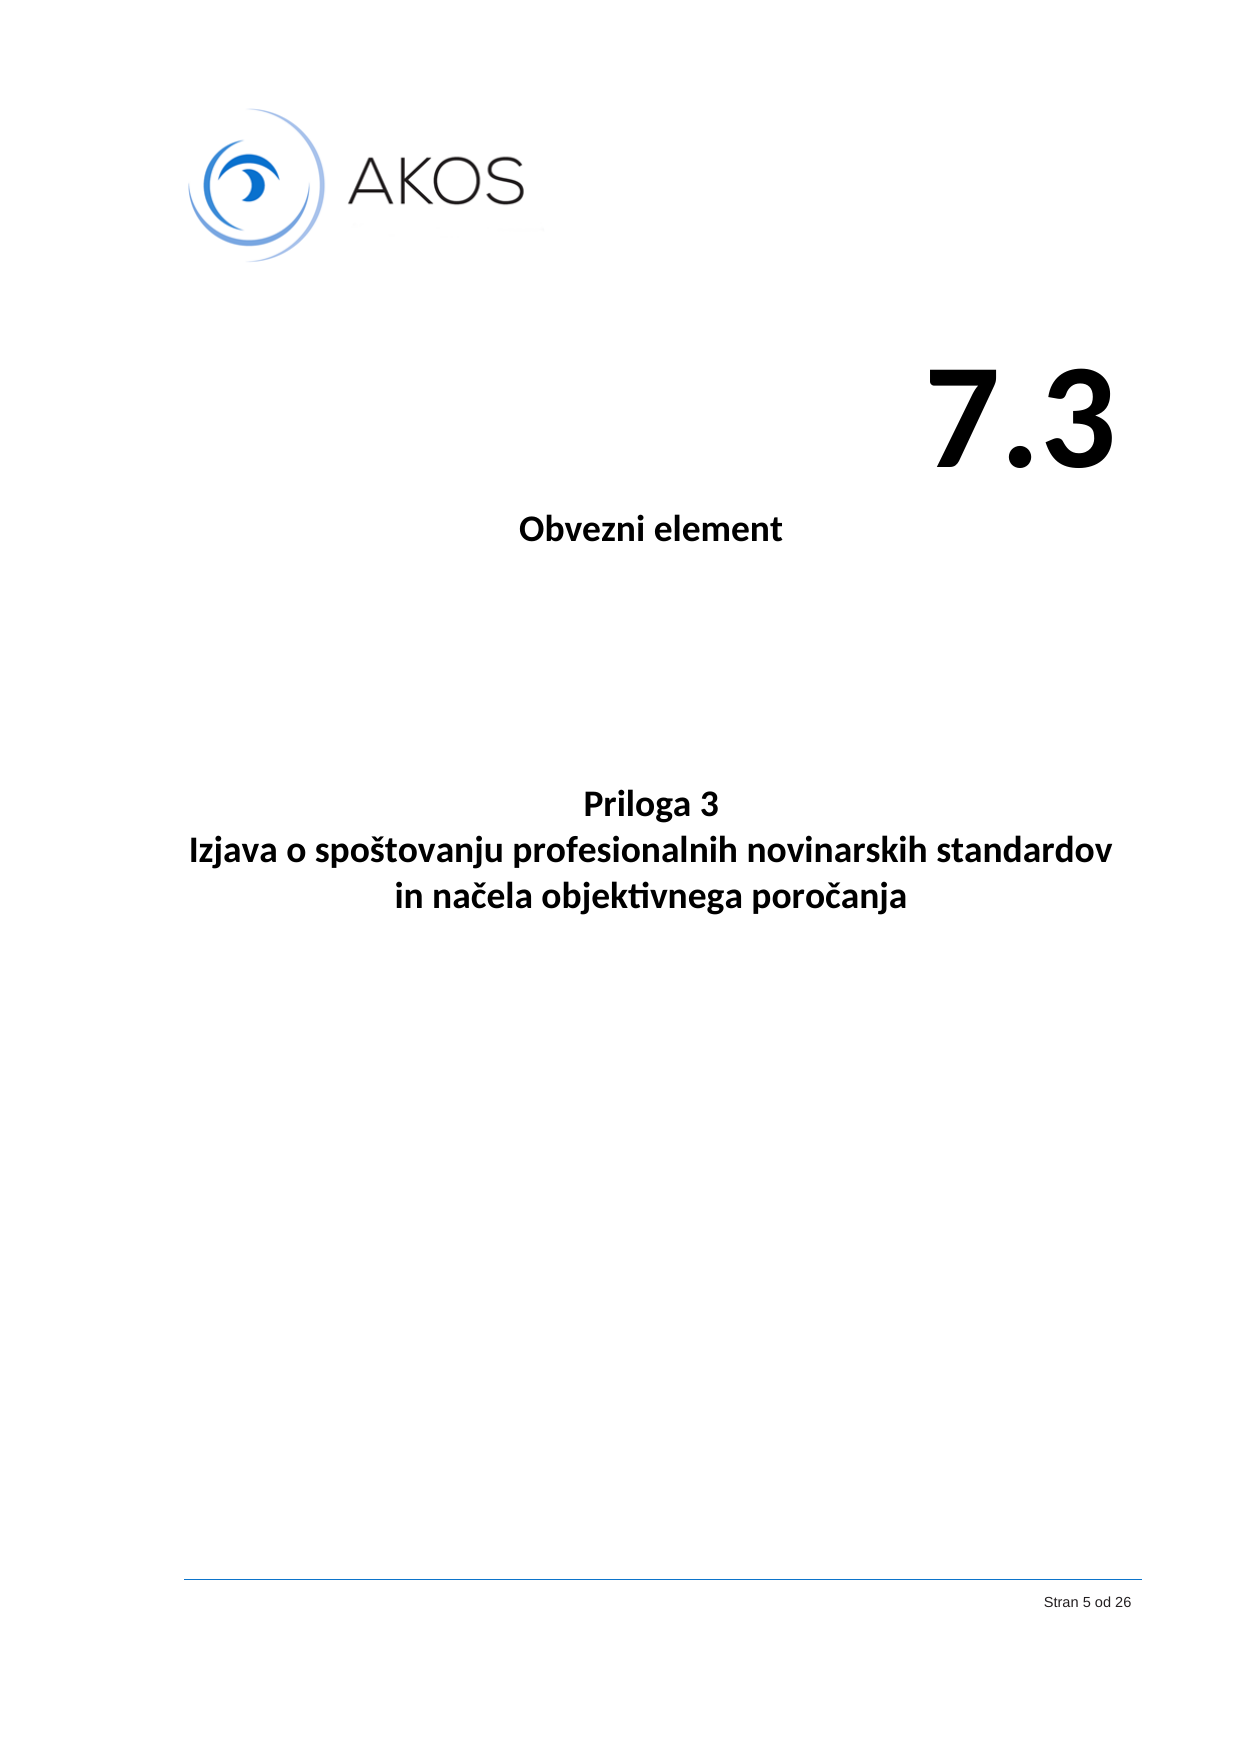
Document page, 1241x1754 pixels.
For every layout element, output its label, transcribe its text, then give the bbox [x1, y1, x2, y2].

text Priloga 3 [186, 780, 1116, 826]
text Obvezni element [186, 505, 1116, 551]
text 7.3 [186, 322, 1116, 505]
text Izjava o spoštovanju profesionalnih novinarskih standardov in načela objektivnega poročanja [186, 826, 1116, 917]
picture [186, 105, 548, 266]
